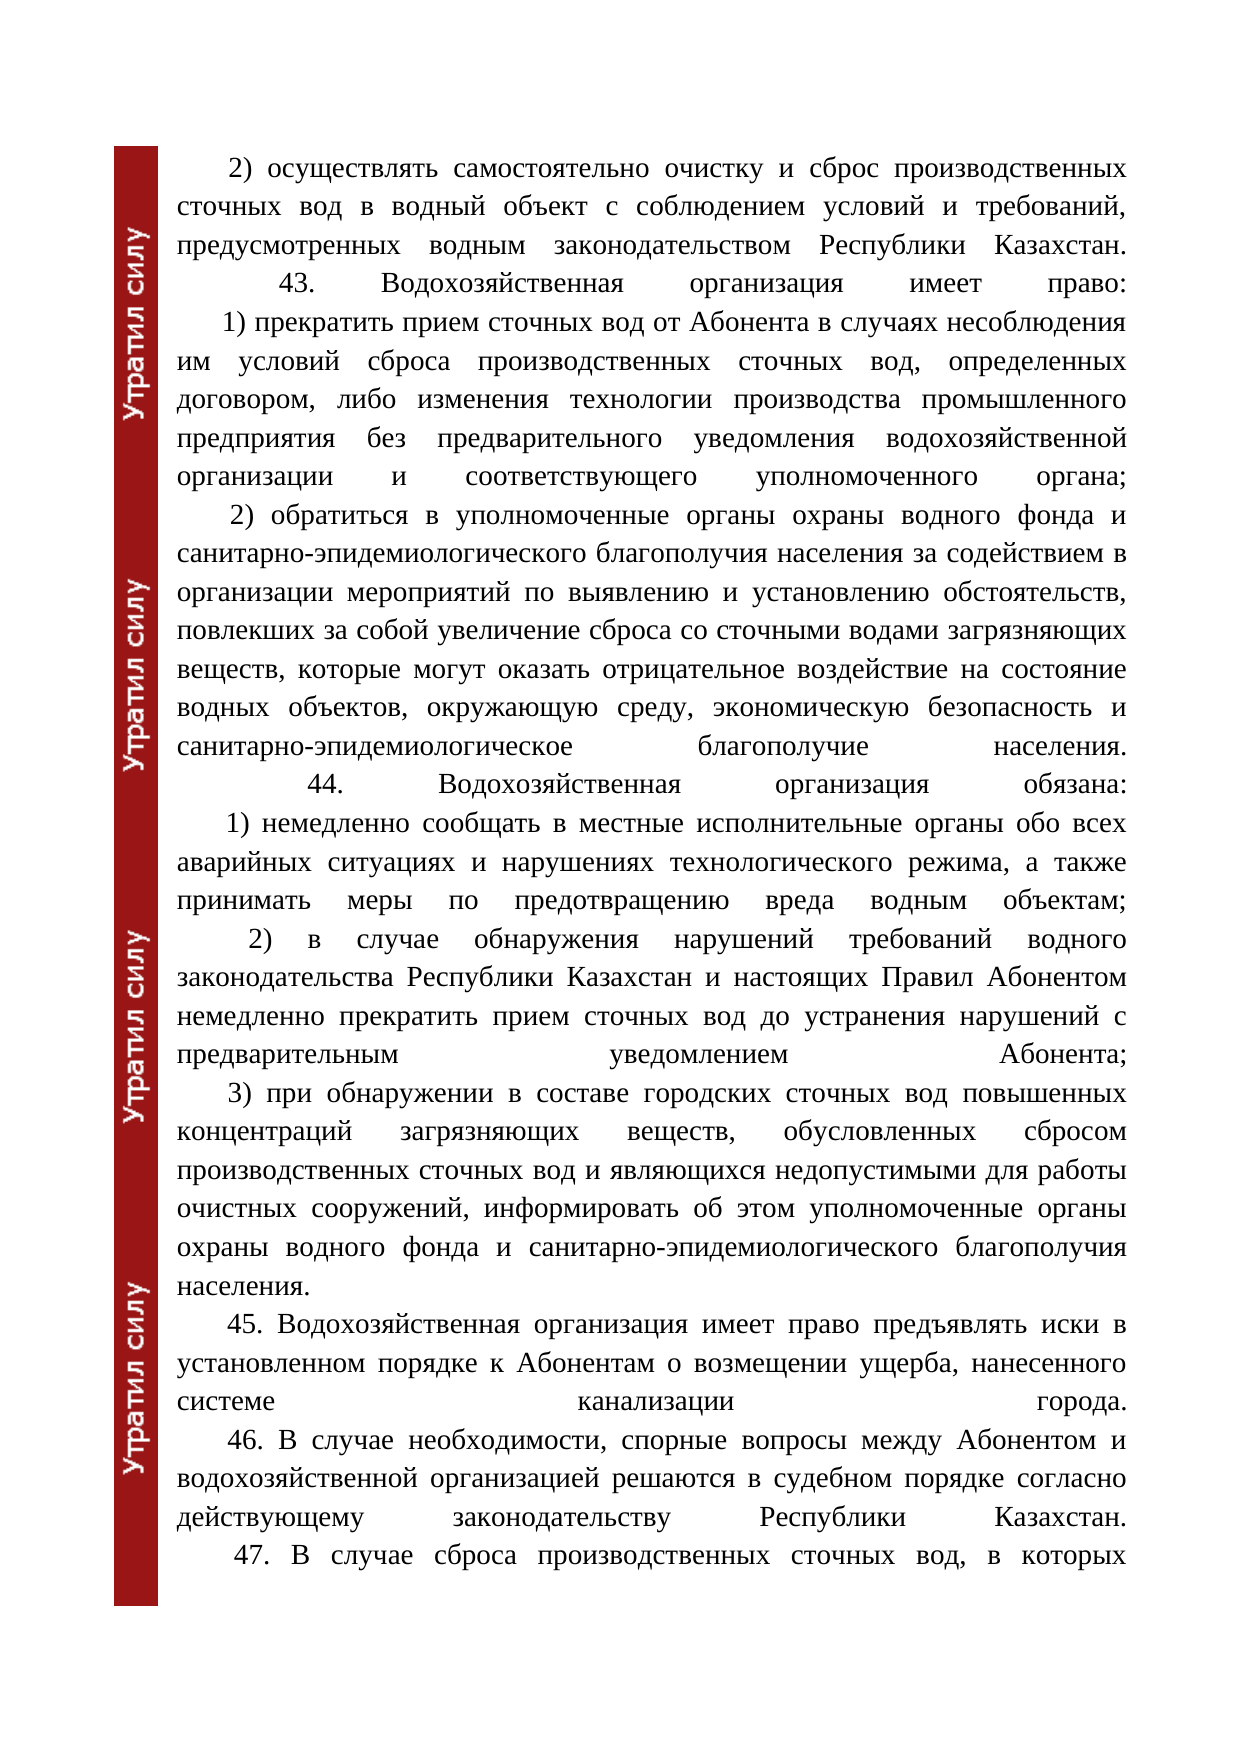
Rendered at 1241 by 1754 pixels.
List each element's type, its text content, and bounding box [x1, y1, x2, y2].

picture [114, 1571, 158, 1606]
picture [114, 146, 158, 150]
